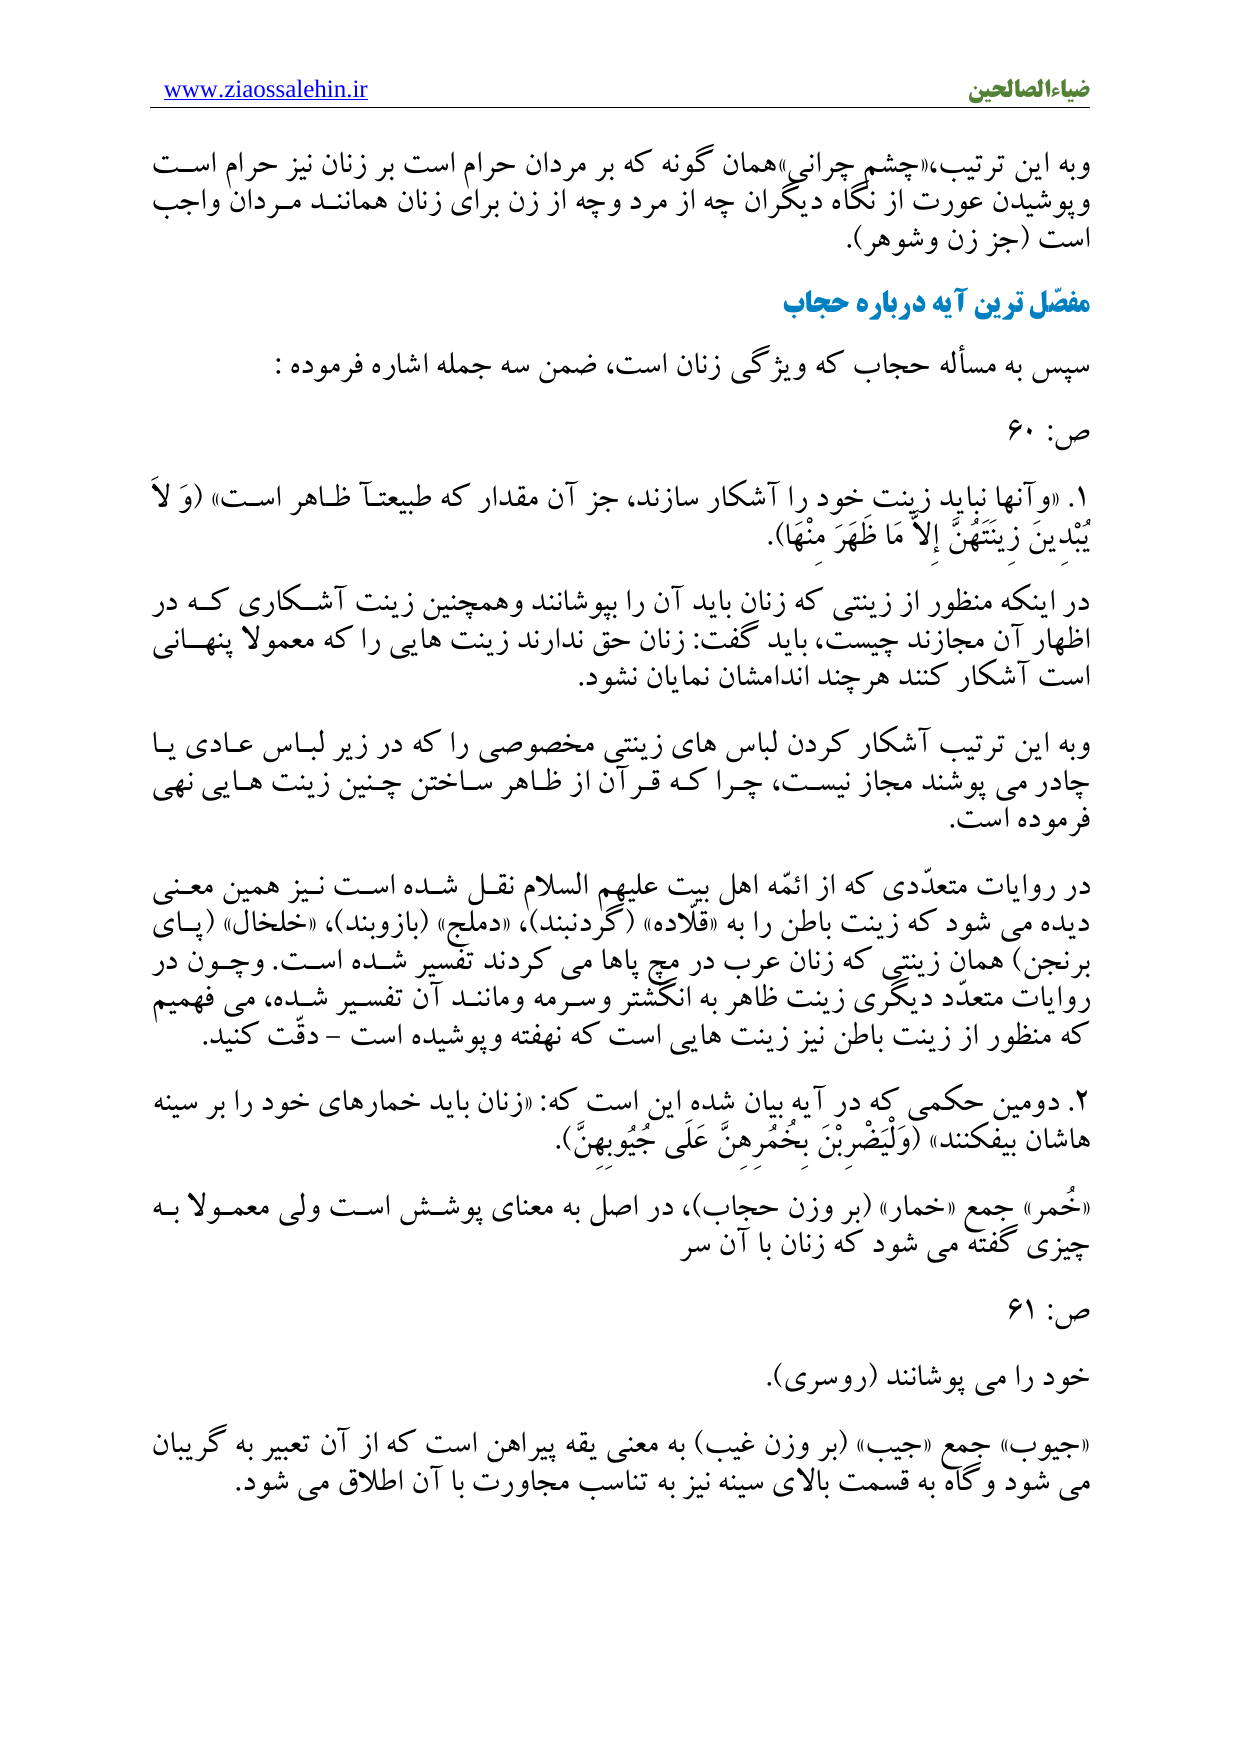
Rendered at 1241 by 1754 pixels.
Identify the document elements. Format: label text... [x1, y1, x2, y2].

text وبه این ترتیب،«چشم چرانی»همان گونه که بر مردان حرام است بر زنان نیز حرام است وپوشیدن عورت از نگاه دیگران چه از مرد وچه از زن برای زنان همانند مردان واجب است (جز زن وشوهر). [150, 150, 1090, 262]
text در روایات متعدّدی که از ائمّه اهل بیت علیهم السلام نقل شده است نیز همین معنی دیده می شود که زینت باطن را به «قلّاده» (گردنبند)، «دملج» (بازوبند)، «خلخال» (پای برنجن) همان زینتی که زنان عرب در مچ پاها می کردند تفسیر شده است. وچون در روایات متعدّد دیگری زینت ظاهر به انگشتر وسرمه ومانند آن تفسیر شده، می فهمیم که منظور از زینت باطن نیز زینت هایی است که نهفته وپوشیده است - دقّت کنید. [150, 872, 1090, 1059]
text سپس به مسأله حجاب که ویژگی زنان است، ضمن سه جمله اشاره فرموده : [150, 351, 1090, 388]
text وبه این ترتیب آشکار کردن لباس های زینتی مخصوصی را که در زیر لباس عادی یا چادر می پوشند مجاز نیست، چرا که قرآن از ظاهر ساختن چنین زینت هایی نهی فرموده است. [150, 730, 1090, 843]
subtitle مفصّل ترین آیه درباره حجاب [150, 292, 1090, 322]
text خود را می پوشانند (روسری). [150, 1363, 1090, 1401]
text 2. دومین حکمی که در آیه بیان شده این است که: «زنان باید خمارهای خود را بر سینه هاشان بیفکنند» (وَلْیَضْرِبْنَ بِخُمُرِهِنَّ عَلَی جُیُوبِهِنَّ). [150, 1088, 1090, 1163]
text ص: 60 [150, 418, 1090, 455]
text 1. «وآنها نباید زینت خود را آشکار سازند، جز آن مقدار که طبیعتآ ظاهر است» (وَ لاَ یُبْدِینَ زِینَتَهُنَّ إِلاَّ مَا ظَهَرَ مِنْهَا). [150, 484, 1090, 559]
text «خُمر» جمع «خمار» (بر وزن حجاب)، در اصل به معنای پوشش است ولی معمولا به چیزی گفته می شود که زنان با آن سر [150, 1193, 1090, 1268]
text ص: 61 [150, 1297, 1090, 1334]
text «جیوب» جمع «جیب» (بر وزن غیب) به معنی یقه پیراهن است که از آن تعبیر به گریبان می شود وگاه به قسمت بالای سینه نیز به تناسب مجاورت با آن اطلاق می شود. [150, 1430, 1090, 1505]
text در اینکه منظور از زینتی که زنان باید آن را بپوشانند وهمچنین زینت آشکاری که در اظهار آن مجازند چیست، باید گفت: زنان حق ندارند زینت هایی را که معمولا پنهانی است آشکار کنند هرچند اندامشان نمایان نشود. [150, 588, 1090, 701]
